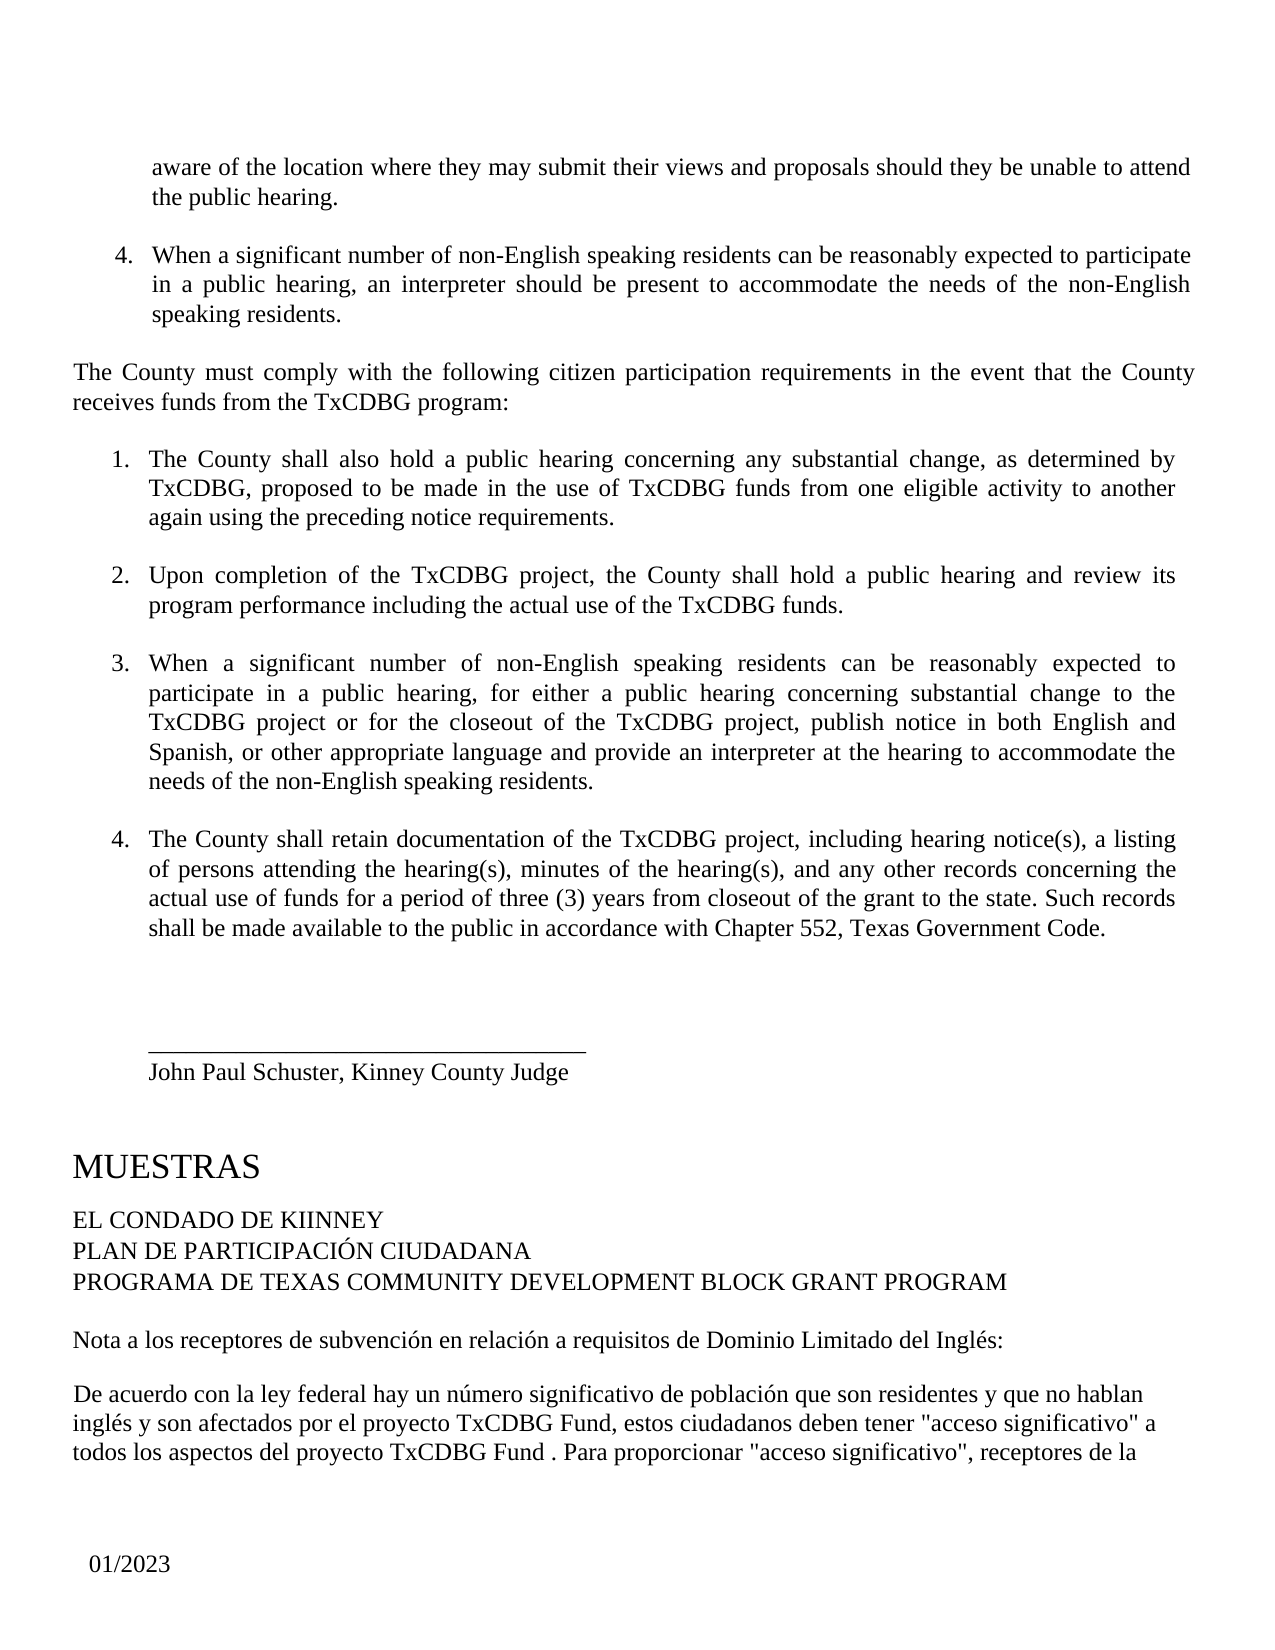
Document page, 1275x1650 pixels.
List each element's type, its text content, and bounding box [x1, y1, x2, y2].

text Nota a los receptores de subvención en relación a requisitos de Dominio Limitado del Inglés: [72, 1325, 1197, 1354]
text EL CONDADO DE KIINNEY [72, 1205, 1197, 1234]
list When a significant number of non-English speaking residents can be reasonably expected to participate in a public hearing, for either a public hearing concerning substantial change to the TxCDBG project or for the closeout of the TxCDBG project, publish notice in both English and Spanish, or other appropriate language and provide an interpreter at the hearing to accommodate the needs of the non-English speaking residents. [111, 648, 1177, 795]
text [72, 1379, 1198, 1466]
text PROGRAMA DE TEXAS COMMUNITY DEVELOPMENT BLOCK GRANT PROGRAM [72, 1267, 1197, 1296]
subtitle MUESTRAS [72, 1146, 1198, 1187]
list The County shall retain documentation of the TxCDBG project, including hearing notice(s), a listing of persons attending the hearing(s), minutes of the hearing(s), and any other records concerning the actual use of funds for a period of three (3) years from closeout of the grant to the state. Such records shall be made available to the public in accordance with Chapter 552, Texas Government Code. [111, 824, 1177, 942]
text ___________________________________ [148, 1027, 1177, 1056]
list The County shall also hold a public hearing concerning any substantial change, as determined by TxCDBG, proposed to be made in the use of TxCDBG funds from one eligible activity to another again using the preceding notice requirements. [111, 444, 1177, 531]
list Upon completion of the TxCDBG project, the County shall hold a public hearing and review its program performance including the actual use of the TxCDBG funds. [111, 561, 1177, 619]
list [114, 152, 1192, 211]
list When a significant number of non-English speaking residents can be reasonably expected to participate in a public hearing, an interpreter should be present to accommodate the needs of the non-English speaking residents. [114, 240, 1192, 328]
text PLAN DE PARTICIPACIÓN CIUDADANA [72, 1236, 1197, 1265]
text The County must comply with the following citizen participation requirements in the event that the County receives funds from the TxCDBG program: [72, 357, 1197, 415]
text John Paul Schuster, Kinney County Judge [148, 1057, 1177, 1086]
